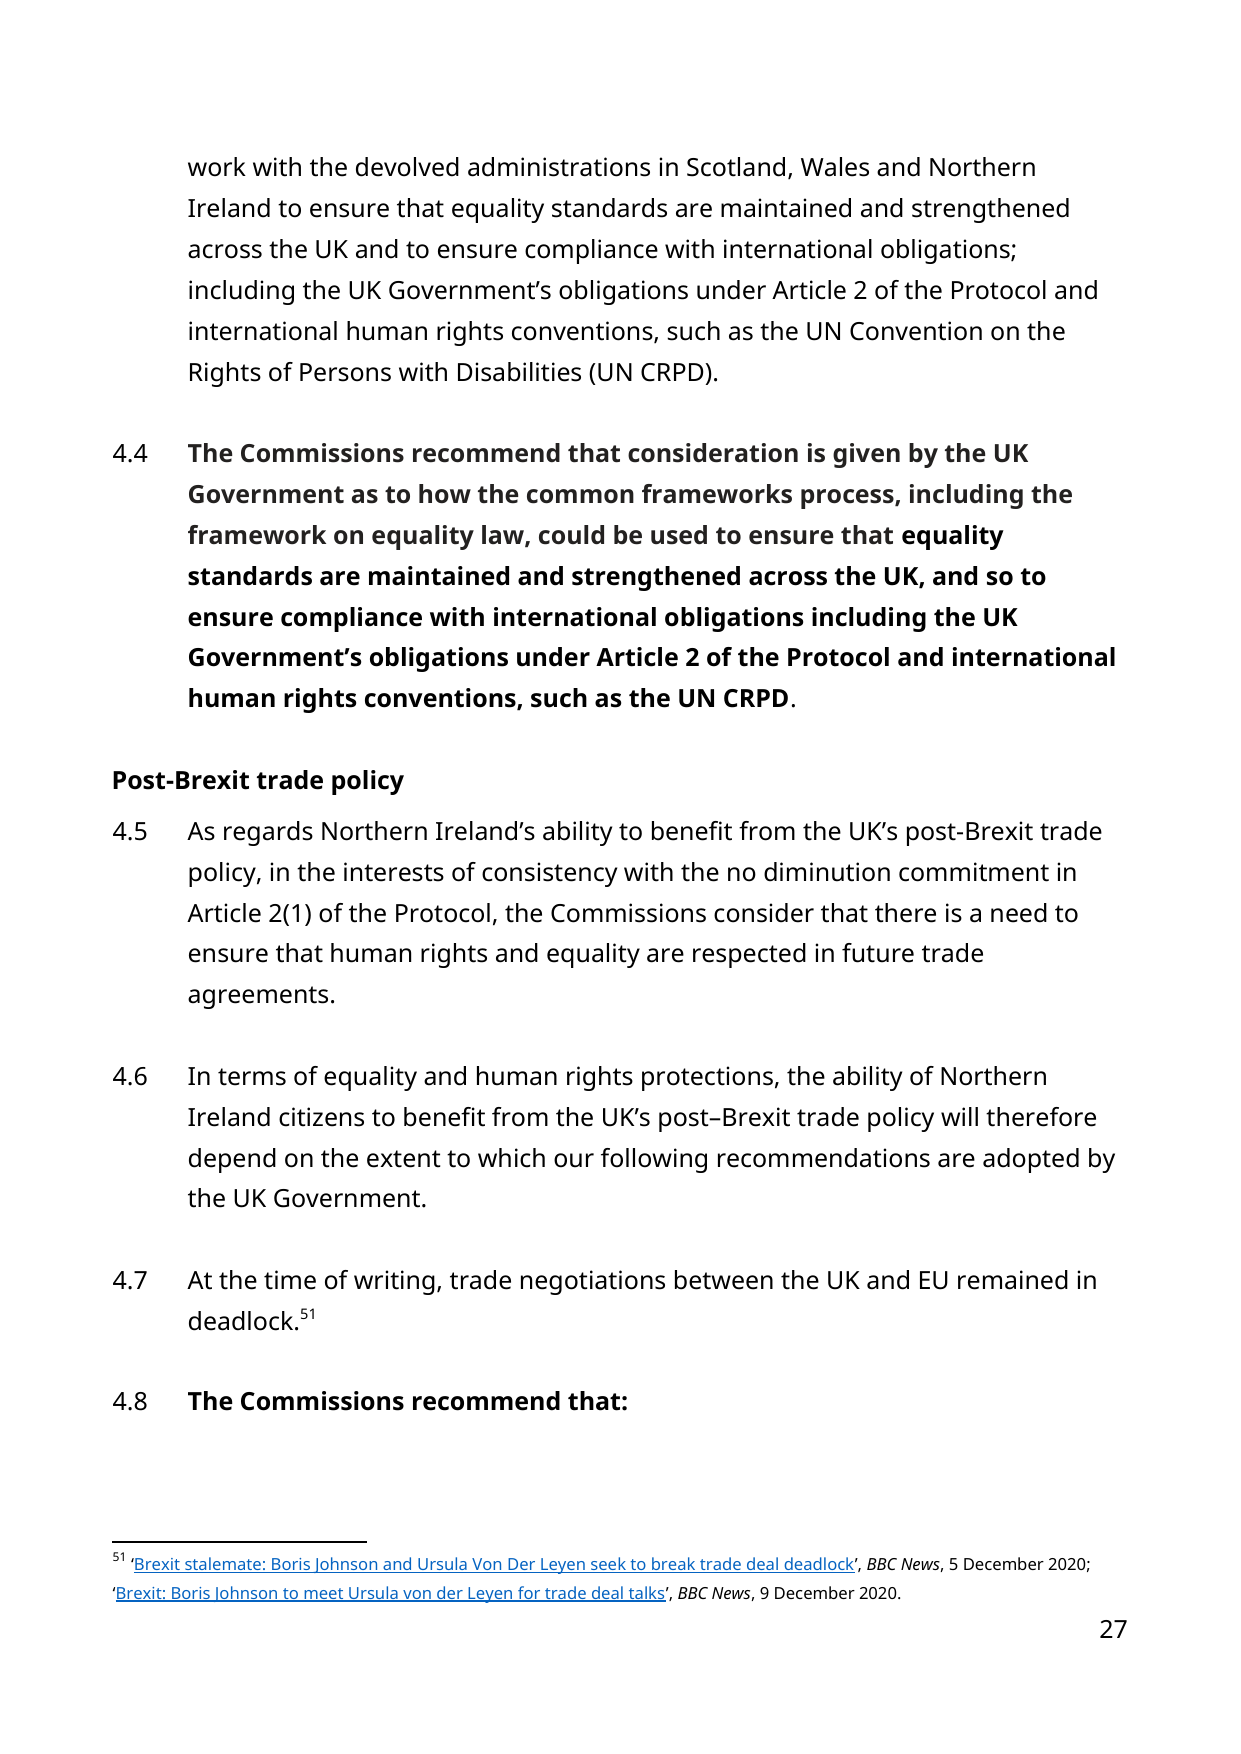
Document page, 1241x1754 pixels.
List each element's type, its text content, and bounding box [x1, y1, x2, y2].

list The Commissions recommend that: [112, 1383, 1128, 1418]
subtitle Post-Brexit trade policy [111, 762, 1128, 797]
list As regards Northern Ireland’s ability to benefit from the UK’s post-Brexit trade policy, in the interests of consistency with the no diminution commitment in Article 2(1) of the Protocol, the Commissions consider that there is a need to ensure that human rights and equality are respected in future trade agreements. [112, 813, 1128, 1011]
list The Commissions recommend that consideration is given by the UK Government as to how the common frameworks process, including the framework on equality law, could be used to ensure that equality standards are maintained and strengthened across the UK, and so to ensure compliance with international obligations including the UK Government’s obligations under Article 2 of the Protocol and international human rights conventions, such as the UN CRPD. [112, 436, 1128, 715]
list In terms of equality and human rights protections, the ability of Northern Ireland citizens to benefit from the UK’s post–Brexit trade policy will therefore depend on the extent to which our following recommendations are adopted by the UK Government. [112, 1058, 1128, 1215]
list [112, 150, 1128, 388]
list At the time of writing, trade negotiations between the UK and EU remained in deadlock. [112, 1263, 1128, 1338]
